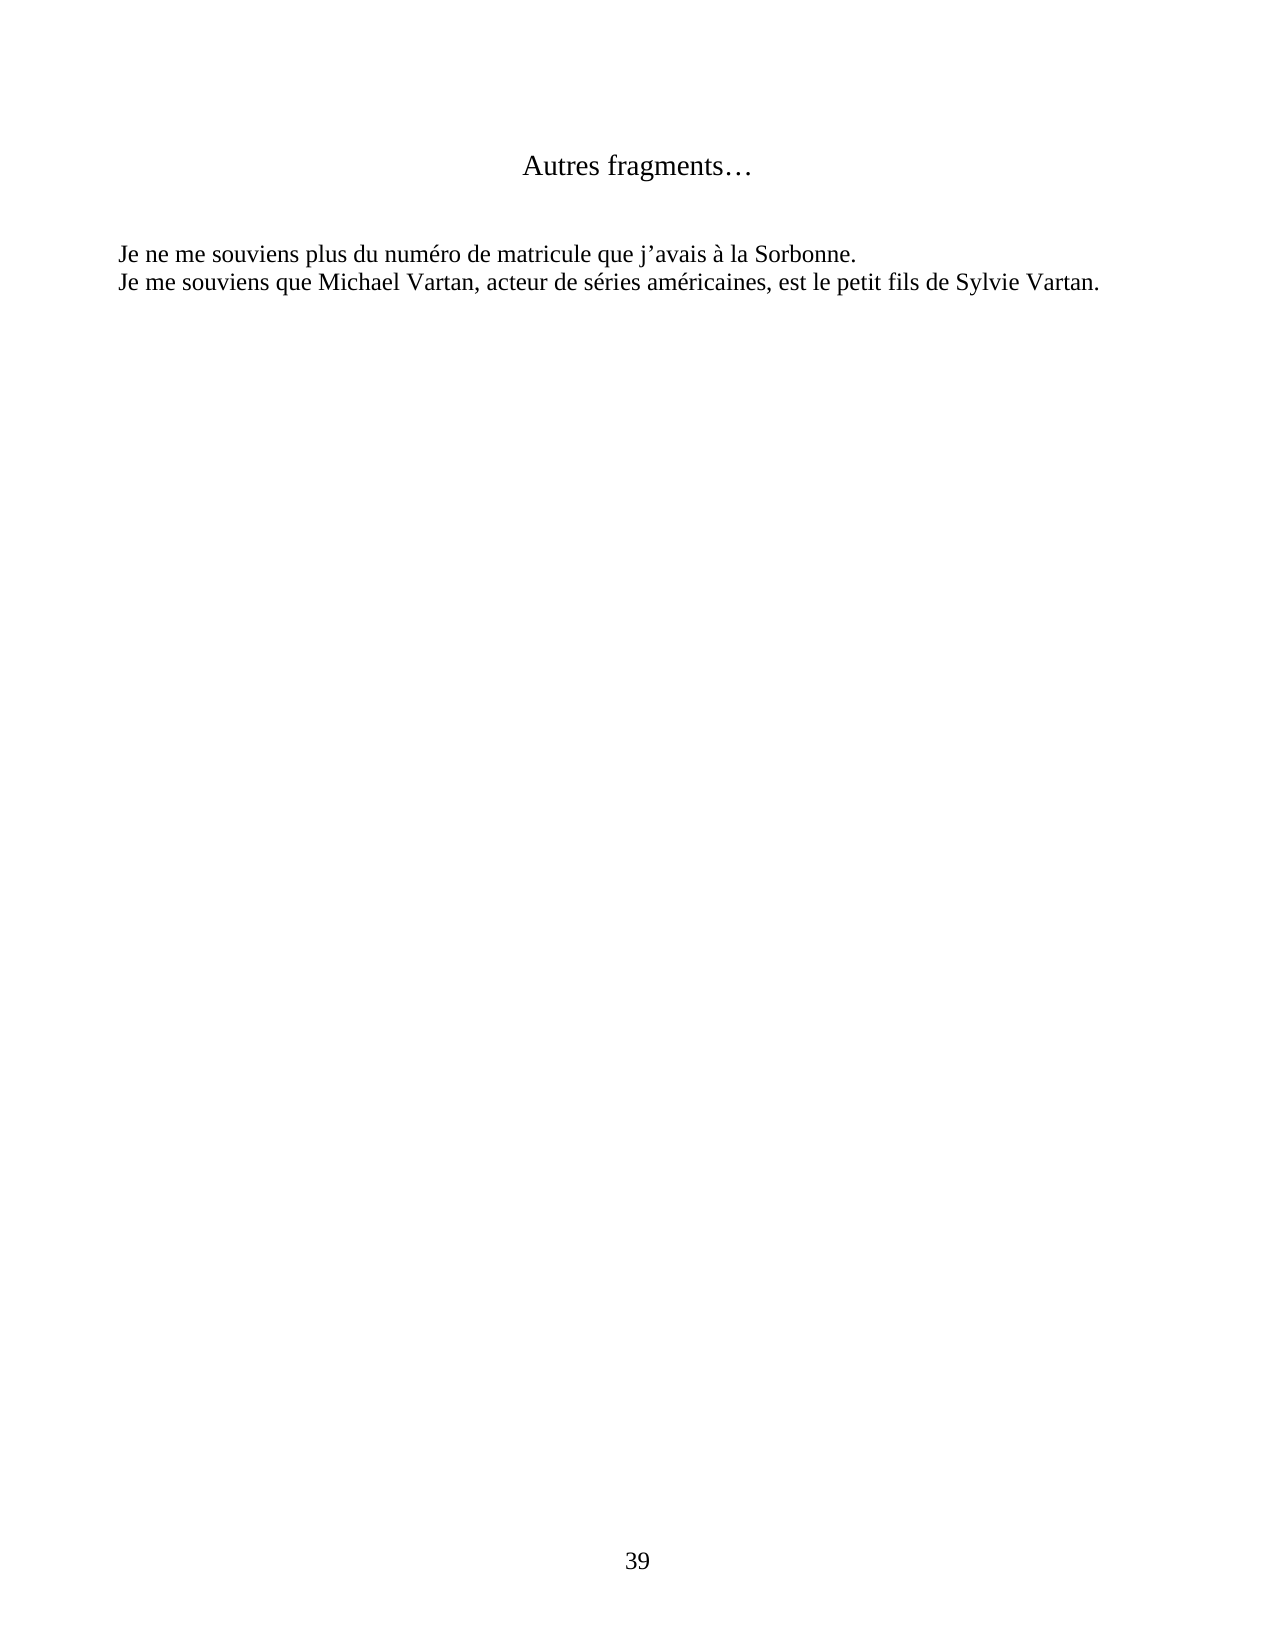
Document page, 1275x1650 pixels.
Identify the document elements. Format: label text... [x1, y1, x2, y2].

text Je ne me souviens plus du numéro de matricule que j’avais à la Sorbonne. [118, 239, 1157, 267]
text Je me souviens que Michael Vartan, acteur de séries américaines, est le petit fils de Sylvie Vartan. [118, 267, 1157, 296]
text Autres fragments… [118, 148, 1157, 181]
